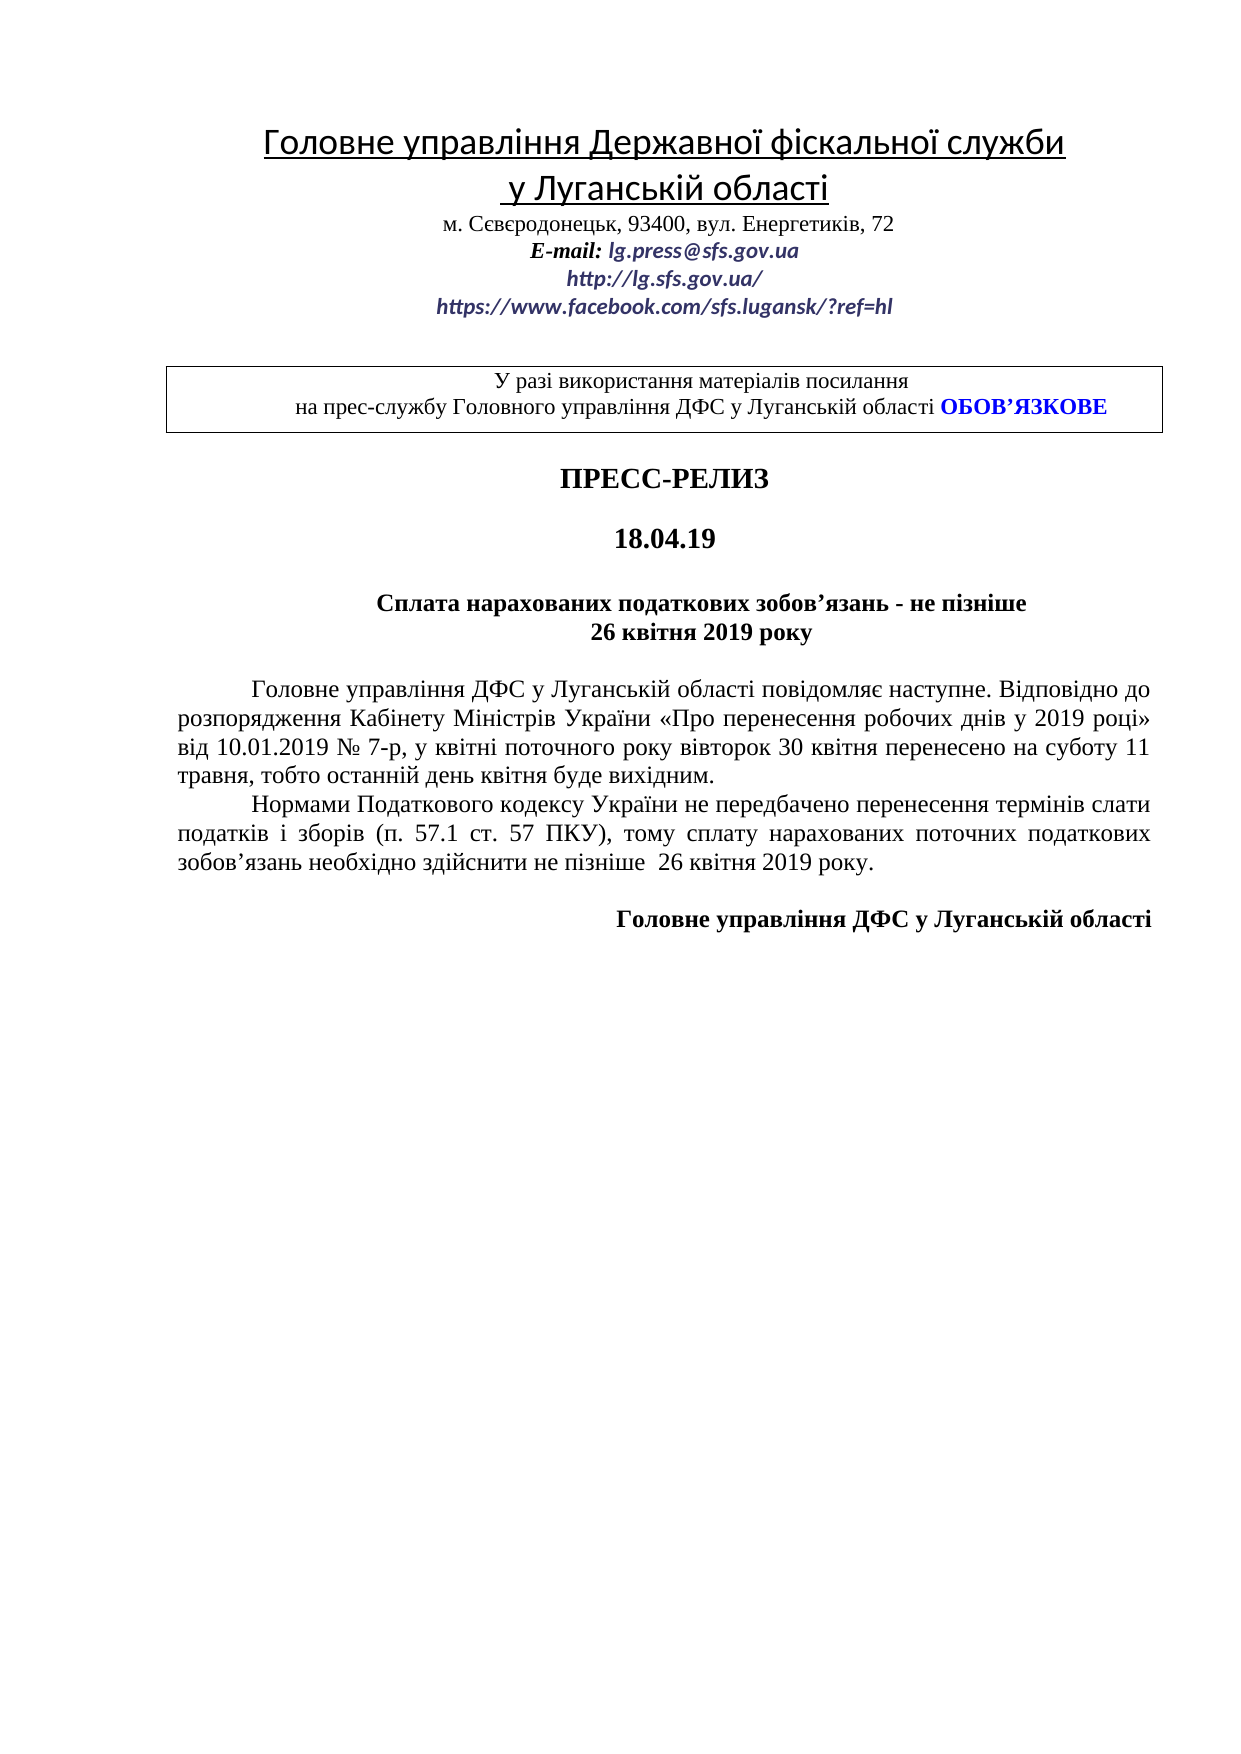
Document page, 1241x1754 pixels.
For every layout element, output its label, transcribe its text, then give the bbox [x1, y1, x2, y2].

table_header У разі використання матеріалів посилання на прес-службу Головного управління ДФС у Луганській області ОБОВ’ЯЗКОВЕ [167, 367, 1162, 432]
text 18.04.19 [177, 521, 1152, 554]
text Головне управління ДФС у Луганській області [177, 904, 1152, 932]
title https://www.facebook.com/sfs.lugansk/?ref=hl [177, 292, 1152, 320]
text м. Сєвєродонецьк, 93400, вул. Енергетиків, 72 [177, 210, 1160, 236]
text ПРЕСС-РЕЛИЗ [177, 461, 1152, 495]
text Сплата нарахованих податкових зобов’язань - не пізніше [177, 588, 1152, 617]
title http://lg.sfs.gov.ua/ [177, 264, 1152, 292]
title у Луганській області [177, 164, 1152, 210]
text Нормами Податкового кодексу України не передбачено перенесення термінів слати податків і зборів (п. 57.1 ст. 57 ПКУ), тому сплату нарахованих поточних податкових зобов’язань необхідно здійснити не пізніше 26 квітня 2019 року. [177, 789, 1152, 876]
text Головне управління ДФС у Луганській області повідомляє наступне. Відповідно до розпорядження Кабінету Міністрів України «Про перенесення робочих днів у 2019 році» від 10.01.2019 № 7-р, у квітні поточного року вівторок 30 квітня перенесено на суботу 11 травня, тобто останній день квітня буде вихідним. [177, 674, 1152, 789]
text 26 квітня 2019 року [177, 617, 1152, 646]
title Головне управління Державної фіскальної служби [177, 118, 1152, 164]
text E-mail: lg.press@sfs.gov.ua [177, 236, 1152, 264]
